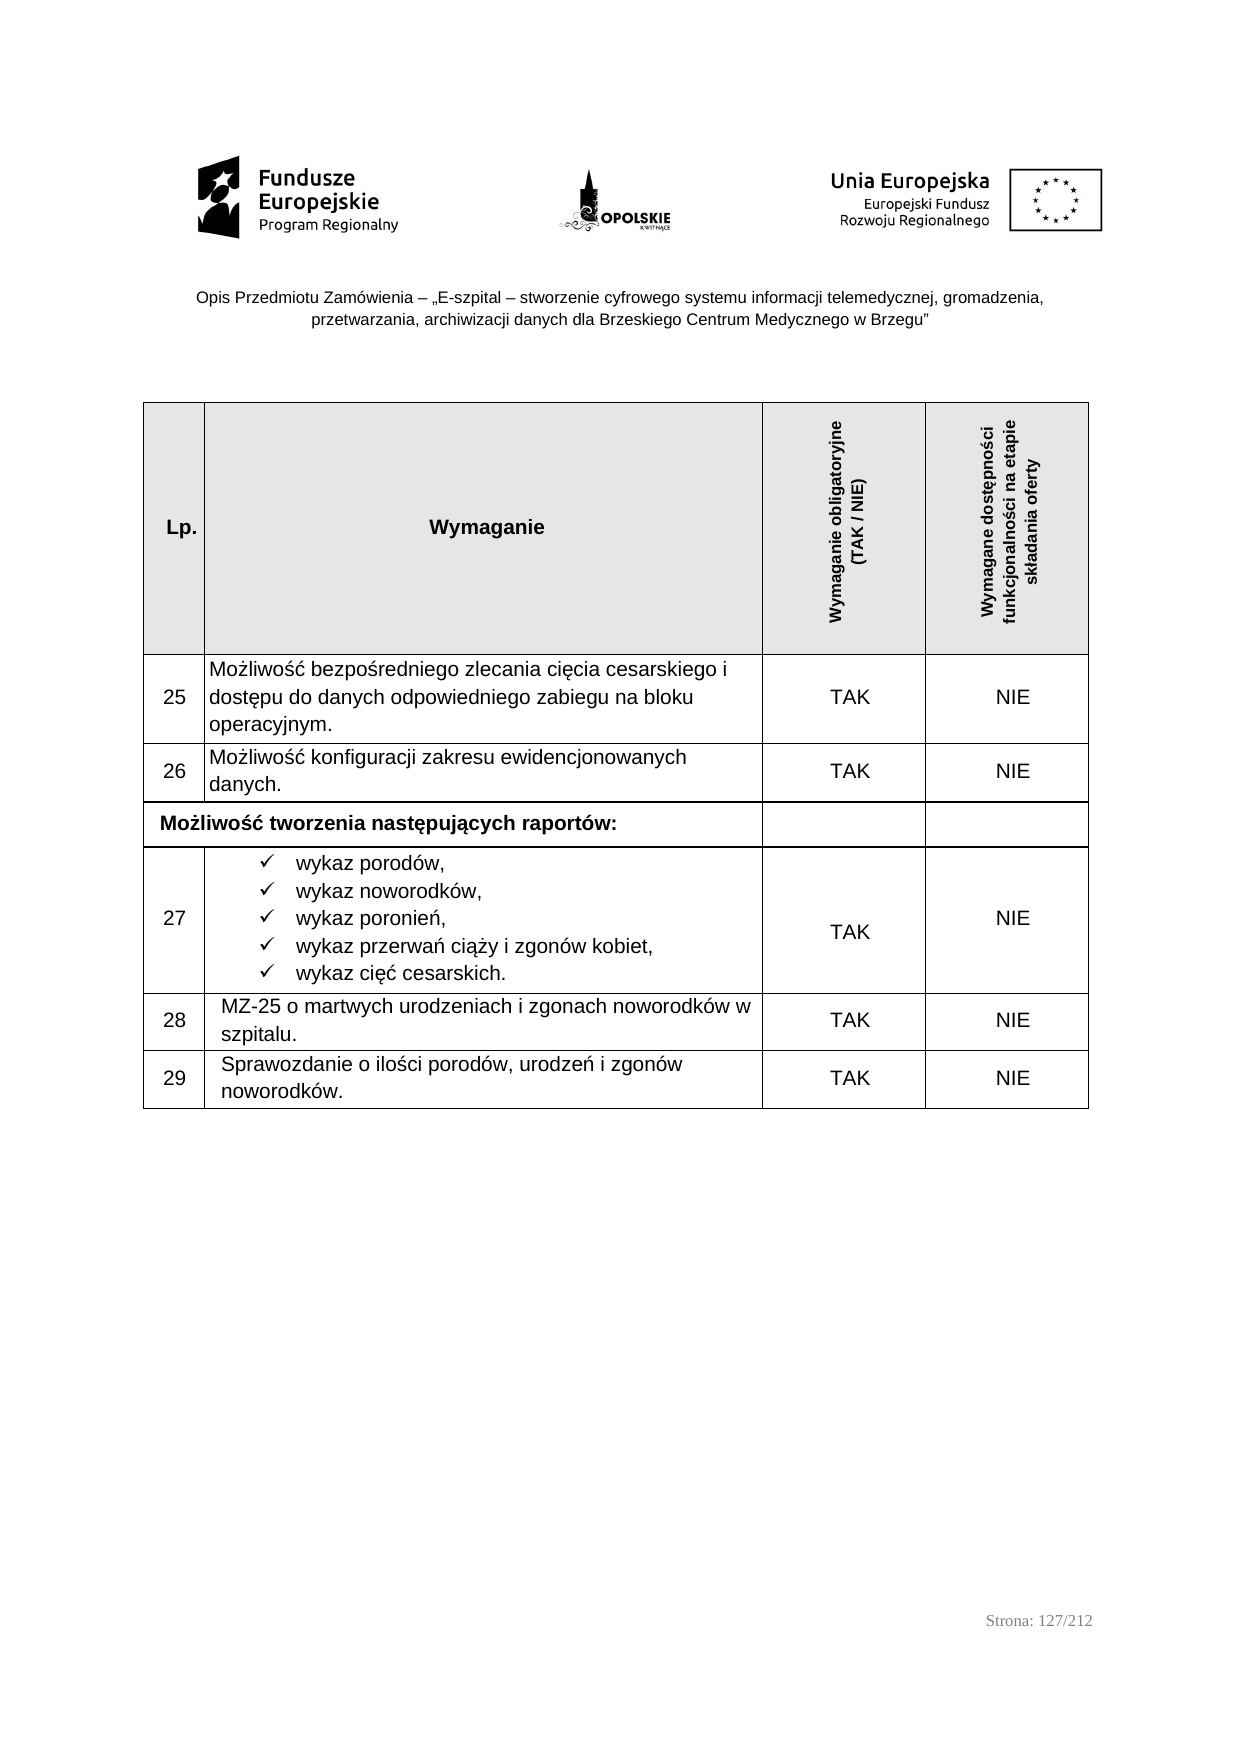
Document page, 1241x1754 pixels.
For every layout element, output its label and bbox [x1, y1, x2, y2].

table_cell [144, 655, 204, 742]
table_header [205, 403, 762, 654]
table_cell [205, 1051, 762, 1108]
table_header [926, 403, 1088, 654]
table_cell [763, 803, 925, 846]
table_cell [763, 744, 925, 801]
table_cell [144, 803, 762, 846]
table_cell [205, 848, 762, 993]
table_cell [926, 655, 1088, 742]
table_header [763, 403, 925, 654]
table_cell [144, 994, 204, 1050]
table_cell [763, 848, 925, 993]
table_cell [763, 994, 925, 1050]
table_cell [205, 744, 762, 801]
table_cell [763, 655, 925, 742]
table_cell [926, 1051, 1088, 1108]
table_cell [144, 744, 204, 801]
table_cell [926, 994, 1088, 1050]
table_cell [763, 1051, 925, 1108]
picture [177, 134, 1123, 259]
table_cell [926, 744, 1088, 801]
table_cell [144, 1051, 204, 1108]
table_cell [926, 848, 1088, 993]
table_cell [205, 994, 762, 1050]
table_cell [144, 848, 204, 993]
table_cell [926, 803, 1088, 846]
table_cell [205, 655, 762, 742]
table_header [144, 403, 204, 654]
